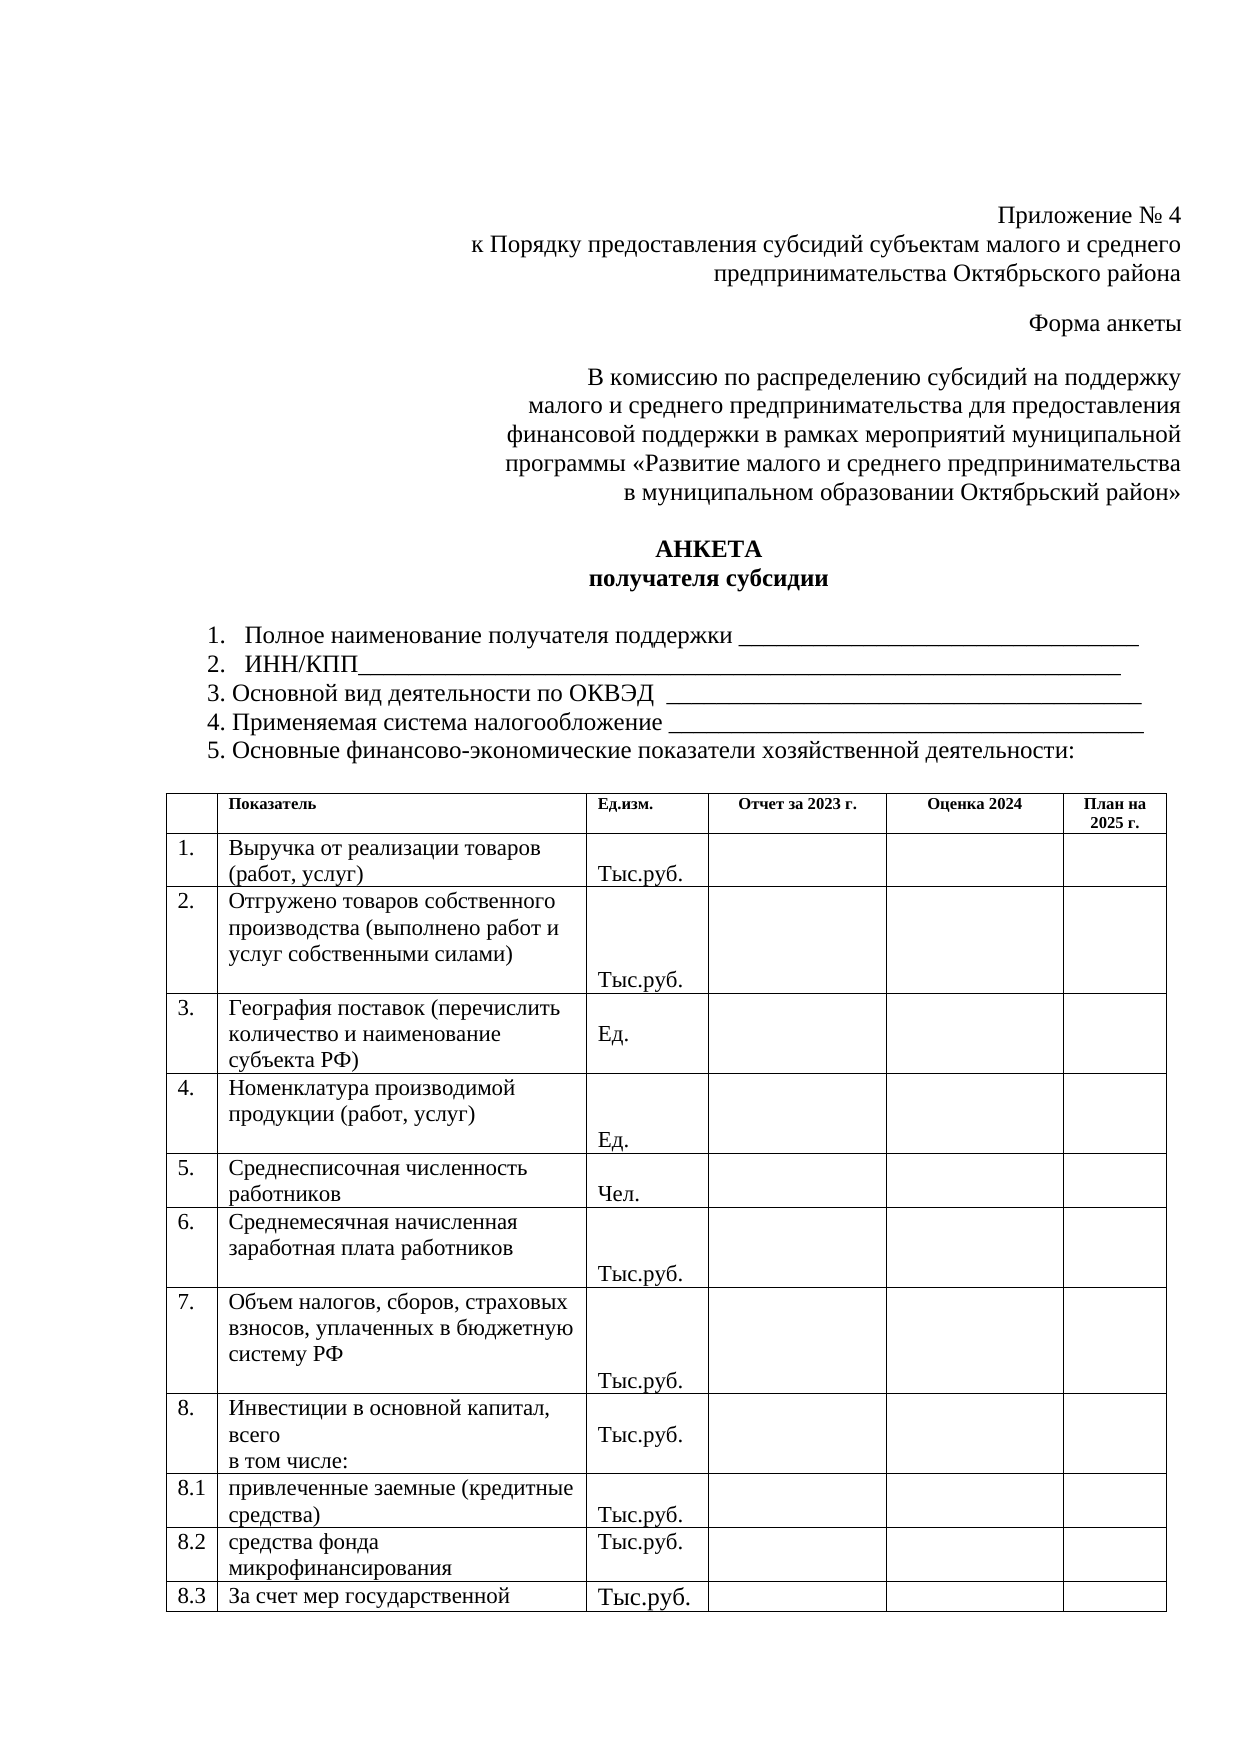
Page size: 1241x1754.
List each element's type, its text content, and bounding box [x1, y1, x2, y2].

table_cell [709, 1288, 886, 1393]
table_cell 7. [167, 1288, 217, 1393]
table_cell 4. [167, 1074, 217, 1153]
table_cell Выручка от реализации товаров (работ, услуг) [218, 834, 586, 886]
table_cell [887, 834, 1063, 886]
table_cell [887, 1074, 1063, 1153]
text 5. Основные финансово-экономические показатели хозяйственной деятельности: [177, 736, 1181, 764]
table_cell [887, 1154, 1063, 1207]
table_cell [709, 834, 886, 886]
table_cell привлеченные заемные (кредитные средства) [218, 1474, 586, 1527]
table_cell [1064, 1074, 1166, 1153]
text Приложение № 4 [177, 201, 1181, 229]
table_cell [887, 1474, 1063, 1527]
table_cell 6. [167, 1208, 217, 1287]
table_cell [1064, 887, 1166, 993]
table_cell Тыс.руб. [587, 834, 708, 886]
table_cell 8.2 [167, 1528, 217, 1581]
table_cell [709, 1582, 886, 1611]
table_cell Среднемесячная начисленная заработная плата работников [218, 1208, 586, 1287]
text предпринимательства Октябрьского района [177, 258, 1181, 287]
table_header [167, 794, 217, 832]
table_cell 8. [167, 1394, 217, 1473]
table_cell Чел. [587, 1154, 708, 1207]
table_cell [1064, 1582, 1166, 1611]
table_header Отчет за 2023 г. [709, 794, 886, 832]
table_cell 8.3 [167, 1582, 217, 1611]
table_cell [887, 1582, 1063, 1611]
text малого и среднего предпринимательства для предоставления [177, 391, 1181, 419]
table_cell [709, 1394, 886, 1473]
table_cell 1. [167, 834, 217, 886]
table_cell [709, 1208, 886, 1287]
table_cell [1064, 994, 1166, 1073]
table_header План на 2025 г. [1064, 794, 1166, 832]
text АНКЕТА [177, 534, 1181, 563]
table_cell 8.1 [167, 1474, 217, 1527]
table_header Показатель [218, 794, 586, 832]
table_cell [887, 887, 1063, 993]
table_cell [1064, 1474, 1166, 1527]
table_cell Среднесписочная численность работников [218, 1154, 586, 1207]
table_cell Объем налогов, сборов, страховых взносов, уплаченных в бюджетную систему РФ [218, 1288, 586, 1393]
text Форма анкеты [177, 312, 1182, 337]
text программы «Развитие малого и среднего предпринимательства [177, 448, 1181, 477]
table_cell [1064, 1154, 1166, 1207]
text в муниципальном образовании Октябрьский район» [177, 477, 1181, 506]
table_cell [887, 1528, 1063, 1581]
table_cell [1064, 1208, 1166, 1287]
table_cell Ед. [587, 994, 708, 1073]
table_cell [709, 887, 886, 993]
table_cell [709, 1154, 886, 1207]
table_cell 3. [167, 994, 217, 1073]
list Полное наименование получателя поддержки ________________________________ [207, 621, 1181, 649]
table_cell 5. [167, 1154, 217, 1207]
table_cell Тыс.руб. [587, 1582, 708, 1611]
table_cell средства фонда микрофинансирования [218, 1528, 586, 1581]
table_cell [887, 994, 1063, 1073]
table_cell Инвестиции в основной капитал, всего в том числе: [218, 1394, 586, 1473]
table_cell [218, 1582, 586, 1611]
table_cell [1064, 834, 1166, 886]
table_cell [1064, 1394, 1166, 1473]
text 3. Основной вид деятельности по ОКВЭД ______________________________________ [177, 678, 1181, 707]
text В комиссию по распределению субсидий на поддержку [177, 362, 1181, 391]
table_cell Ед. [587, 1074, 708, 1153]
text 4. Применяемая система налогообложение ______________________________________ [177, 707, 1181, 736]
table_cell [709, 994, 886, 1073]
table_cell Тыс.руб. [587, 1208, 708, 1287]
text к Порядку предоставления субсидий субъектам малого и среднего [177, 229, 1181, 258]
table_cell [709, 1074, 886, 1153]
table_header Оценка 2024 [887, 794, 1063, 832]
table_cell Отгружено товаров собственного производства (выполнено работ и услуг собственными силами) [218, 887, 586, 993]
table_cell Номенклатура производимой продукции (работ, услуг) [218, 1074, 586, 1153]
table_cell [1064, 1528, 1166, 1581]
table_cell [1064, 1288, 1166, 1393]
table_cell [887, 1208, 1063, 1287]
table_cell Тыс.руб. [587, 1474, 708, 1527]
table_cell [887, 1394, 1063, 1473]
list ИНН/КПП_____________________________________________________________ [207, 649, 1181, 678]
table_cell 2. [167, 887, 217, 993]
table_cell Тыс.руб. [587, 1528, 708, 1581]
table_cell [709, 1474, 886, 1527]
table_cell Тыс.руб. [587, 887, 708, 993]
table_cell [887, 1288, 1063, 1393]
table_cell Тыс.руб. [587, 1394, 708, 1473]
text финансовой поддержки в рамках мероприятий муниципальной [177, 419, 1181, 448]
table_cell Тыс.руб. [587, 1288, 708, 1393]
table_cell География поставок (перечислить количество и наименование субъекта РФ) [218, 994, 586, 1073]
table_header Ед.изм. [587, 794, 708, 832]
table_cell [709, 1528, 886, 1581]
text получателя субсидии [177, 563, 1181, 592]
